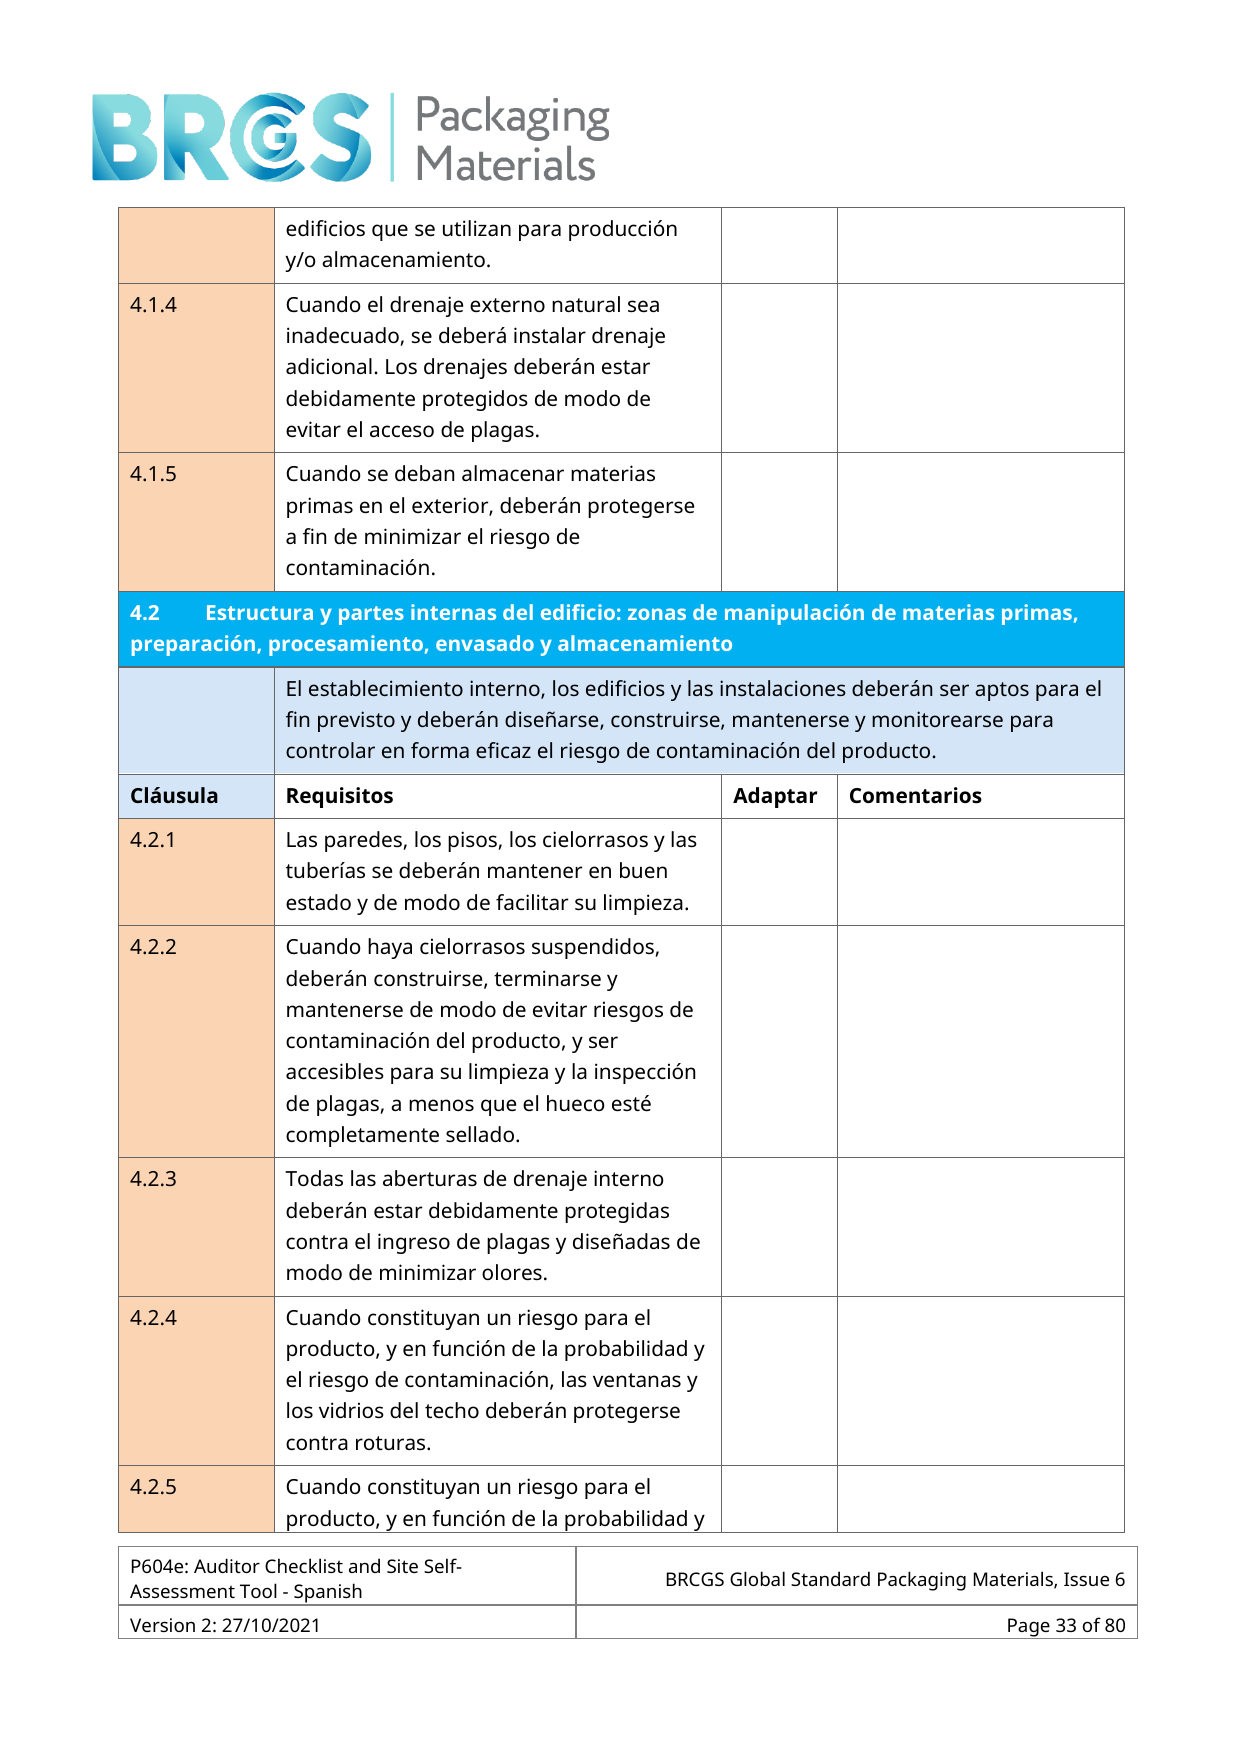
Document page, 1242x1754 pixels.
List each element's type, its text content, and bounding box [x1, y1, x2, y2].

table_cell 4.2.2 [119, 926, 274, 1157]
table_cell 4.2.4 [119, 1297, 274, 1465]
table_cell [838, 1466, 1124, 1532]
table_cell [119, 668, 274, 773]
table_cell [838, 926, 1124, 1157]
table_cell 4.1.4 [119, 284, 274, 452]
table_cell [722, 819, 837, 925]
table_cell Todas las aberturas de drenaje interno deberán estar debidamente protegidas contra el ingreso de plagas y diseñadas de modo de minimizar olores. [275, 1158, 721, 1296]
table_cell [722, 453, 837, 591]
table_cell 4.2.5 [119, 1466, 274, 1532]
table_cell [722, 1466, 837, 1532]
table_cell [838, 284, 1124, 452]
table_cell 4.1.5 [119, 453, 274, 591]
table_cell [722, 208, 837, 283]
table_cell [838, 1158, 1124, 1296]
table_cell 4.2.3 [119, 1158, 274, 1296]
table_cell Cuando constituyan un riesgo para el producto, y en función de la probabilidad y el riesgo de contaminación, las ventanas y los vidrios del techo deberán protegerse contra roturas. [275, 1297, 721, 1465]
table_cell 4.2 Estructura y partes internas del edificio: zonas de manipulación de materias primas, preparación, procesamiento, envasado y almacenamiento [119, 592, 1124, 666]
table_cell 4.1.3 [119, 208, 274, 283]
table_cell [722, 926, 837, 1157]
table_cell [838, 819, 1124, 925]
table_cell [722, 1158, 837, 1296]
table_cell Cuando haya cielorrasos suspendidos, deberán construirse, terminarse y mantenerse de modo de evitar riesgos de contaminación del producto, y ser accesibles para su limpieza y la inspección de plagas, a menos que el hueco esté completamente sellado. [275, 926, 721, 1157]
table_cell [722, 1297, 837, 1465]
table_cell Cuando se deban almacenar materias primas en el exterior, deberán protegerse a fin de minimizar el riesgo de contaminación. [275, 453, 721, 591]
table_cell Comentarios [838, 775, 1124, 818]
picture [92, 92, 610, 182]
table_cell Cláusula [119, 775, 274, 818]
table_cell [838, 208, 1124, 283]
table_cell Cuando el drenaje externo natural sea inadecuado, se deberá instalar drenaje adicional. Los drenajes deberán estar debidamente protegidos de modo de evitar el acceso de plagas. [275, 284, 721, 452]
table_cell Requisitos [275, 775, 721, 818]
table_cell 4.2.1 [119, 819, 274, 925]
table_cell [722, 284, 837, 452]
table_cell Adaptar [722, 775, 837, 818]
table_cell Las paredes, los pisos, los cielorrasos y las tuberías se deberán mantener en buen estado y de modo de facilitar su limpieza. [275, 819, 721, 925]
table_cell [838, 1297, 1124, 1465]
table_cell El establecimiento interno, los edificios y las instalaciones deberán ser aptos para el fin previsto y deberán diseñarse, construirse, mantenerse y monitorearse para controlar en forma eficaz el riesgo de contaminación del producto. [275, 668, 1124, 773]
table_cell [838, 453, 1124, 591]
